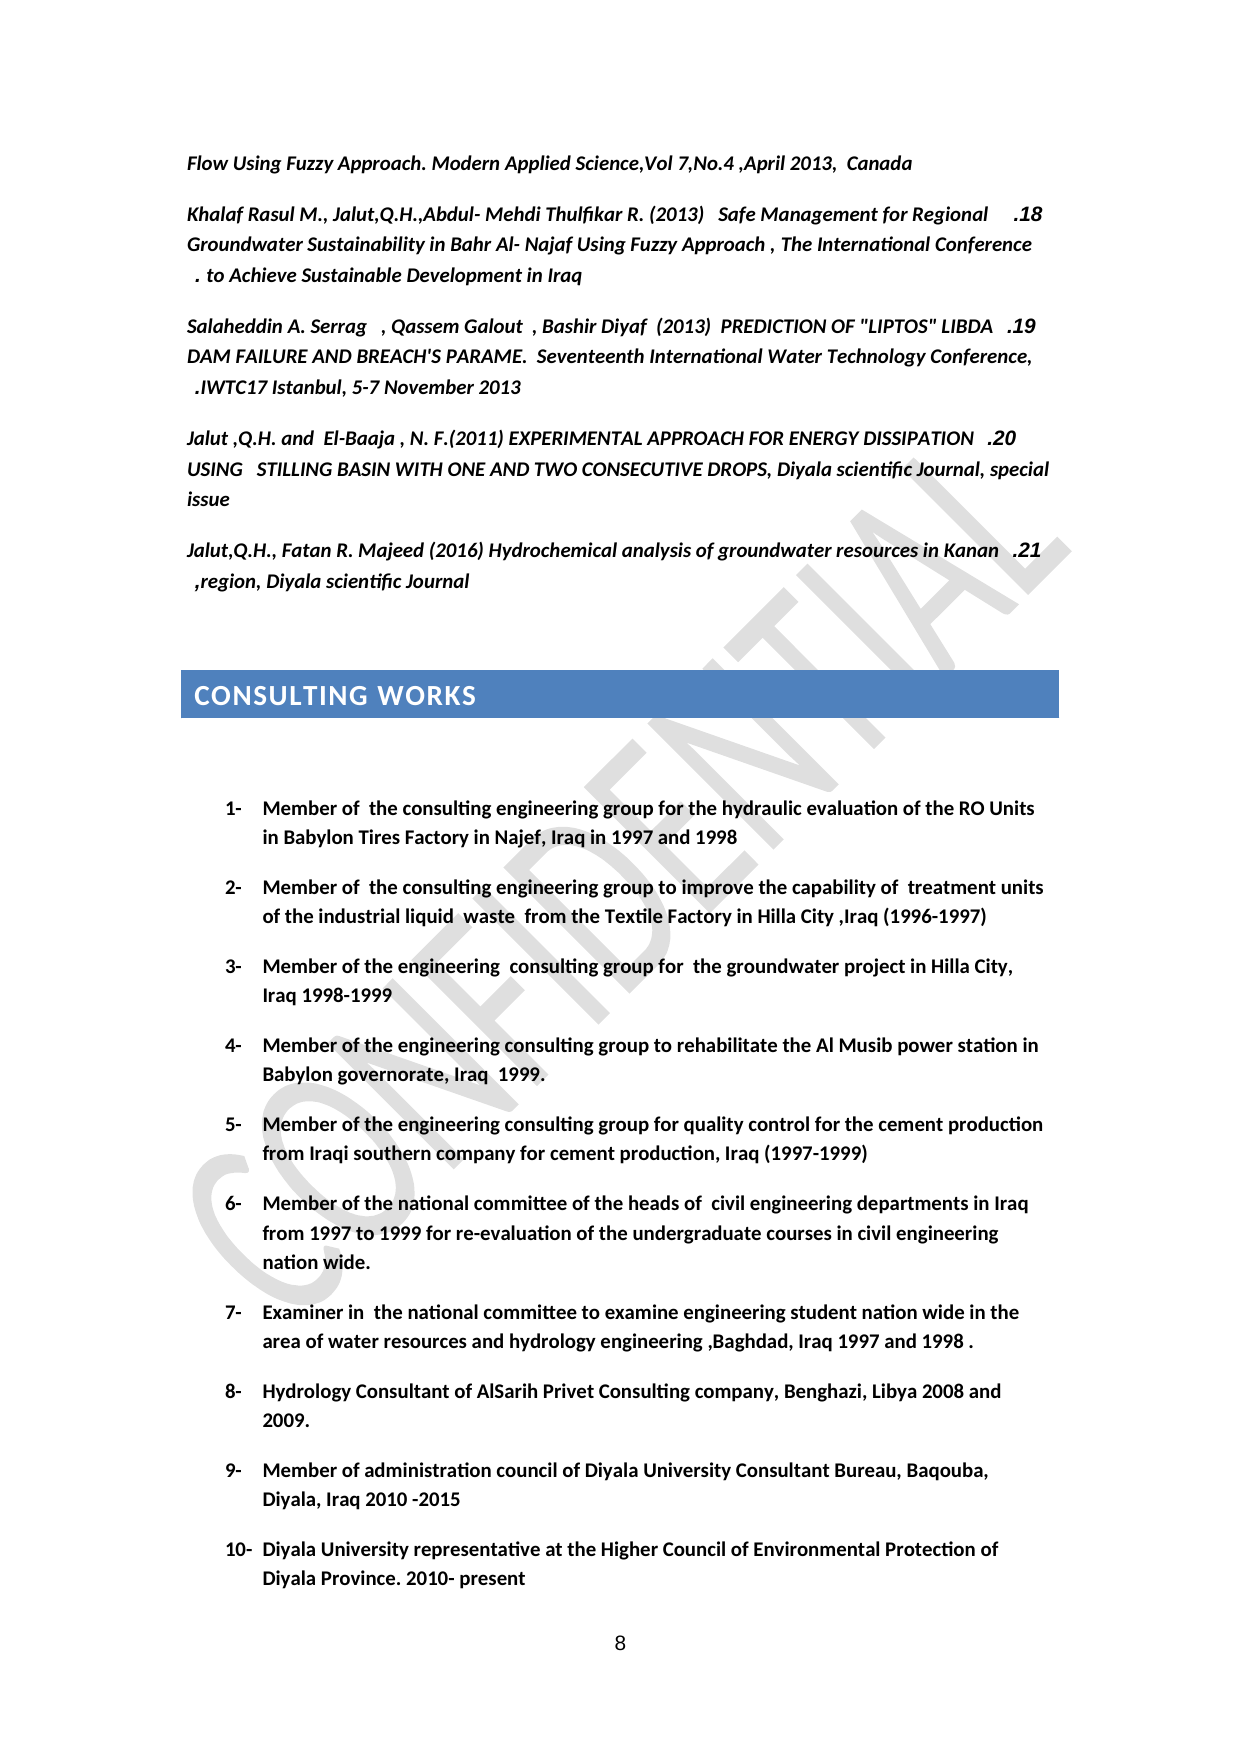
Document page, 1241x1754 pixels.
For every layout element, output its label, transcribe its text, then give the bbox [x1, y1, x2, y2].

list Diyala University representative at the Higher Council of Environmental Protection of Diyala Province. 2010- present [225, 1536, 1053, 1591]
list Member of the engineering consulting group for the groundwater project in 1998-1999 [225, 953, 1053, 1008]
text 19. Salaheddin A. Serrag , Qassem Galout , Bashir Diyaf (2013) PREDICTION OF "LIPTOS" LIBDA DAM FAILURE AND BREACH'S PARAME. Seventeenth International Water Technology Conference, IWTC17 Istanbul, 5-7 November 2013. [187, 313, 1053, 399]
list Member of the consulting engineering group to improve the capability of treatment units of the industrial liquid waste from the Textile Factory in (1996-1997) [225, 874, 1053, 928]
text Flow Using Fuzzy Approach. Modern Applied Science,Vol 7,No.4 ,April 2013, Canada [187, 150, 1053, 175]
list Member of the engineering consulting group for quality control for the cement production from Iraqi southern company for cement production, (1997-1999) [225, 1111, 1053, 1166]
list Hydrology Consultant of AlSarih Privet Consulting company, Benghazi, Libya 2008 and 2009. [225, 1378, 1053, 1433]
list Member of the national committee of the heads of civil engineering departments in from 1997 to 1999 for re-evaluation of the undergraduate courses in civil engineering nation wide. [225, 1191, 1053, 1274]
list Member of the consulting engineering group for the hydraulic evaluation of the RO Units in Babylon Tires Factory in Najef, Iraq in 1997 and 1998 [225, 795, 1053, 849]
text 18. Khalaf Rasul M., Jalut,Q.H.,Abdul- Mehdi Thulfikar R. (2013) Safe Management for Regional Groundwater Sustainability in Bahr Al- Najaf Using Fuzzy Approach , The International Conference to Achieve Sustainable Development in Iraq . [187, 201, 1053, 287]
text 21. Jalut,Q.H., Fatan R. Majeed (2016) Hydrochemical analysis of groundwater resources in Kanan region, Diyala scientific Journal, [187, 537, 1053, 593]
text 20. Jalut ,Q.H. and El-Baaja , N. F.(2011) EXPERIMENTAL APPROACH FOR ENERGY DISSIPATION USING STILLING BASIN WITH ONE AND TWO CONSECUTIVE DROPS, Diyala scientific Journal, special issue [187, 425, 1053, 512]
list Member of the engineering consulting group to rehabilitate the Al Musib power station in governorate, Iraq 1999. [225, 1032, 1053, 1087]
list Member of administration council of Diyala University Consultant Bureau, Baqouba, Diyala, Iraq 2010 -2015 [225, 1457, 1053, 1512]
list Examiner in the national committee to examine engineering student nation wide in the area of water resources and hydrology engineering , 1997 and 1998 . [225, 1299, 1053, 1353]
subtitle CONSULTING WORKS [187, 677, 1053, 712]
